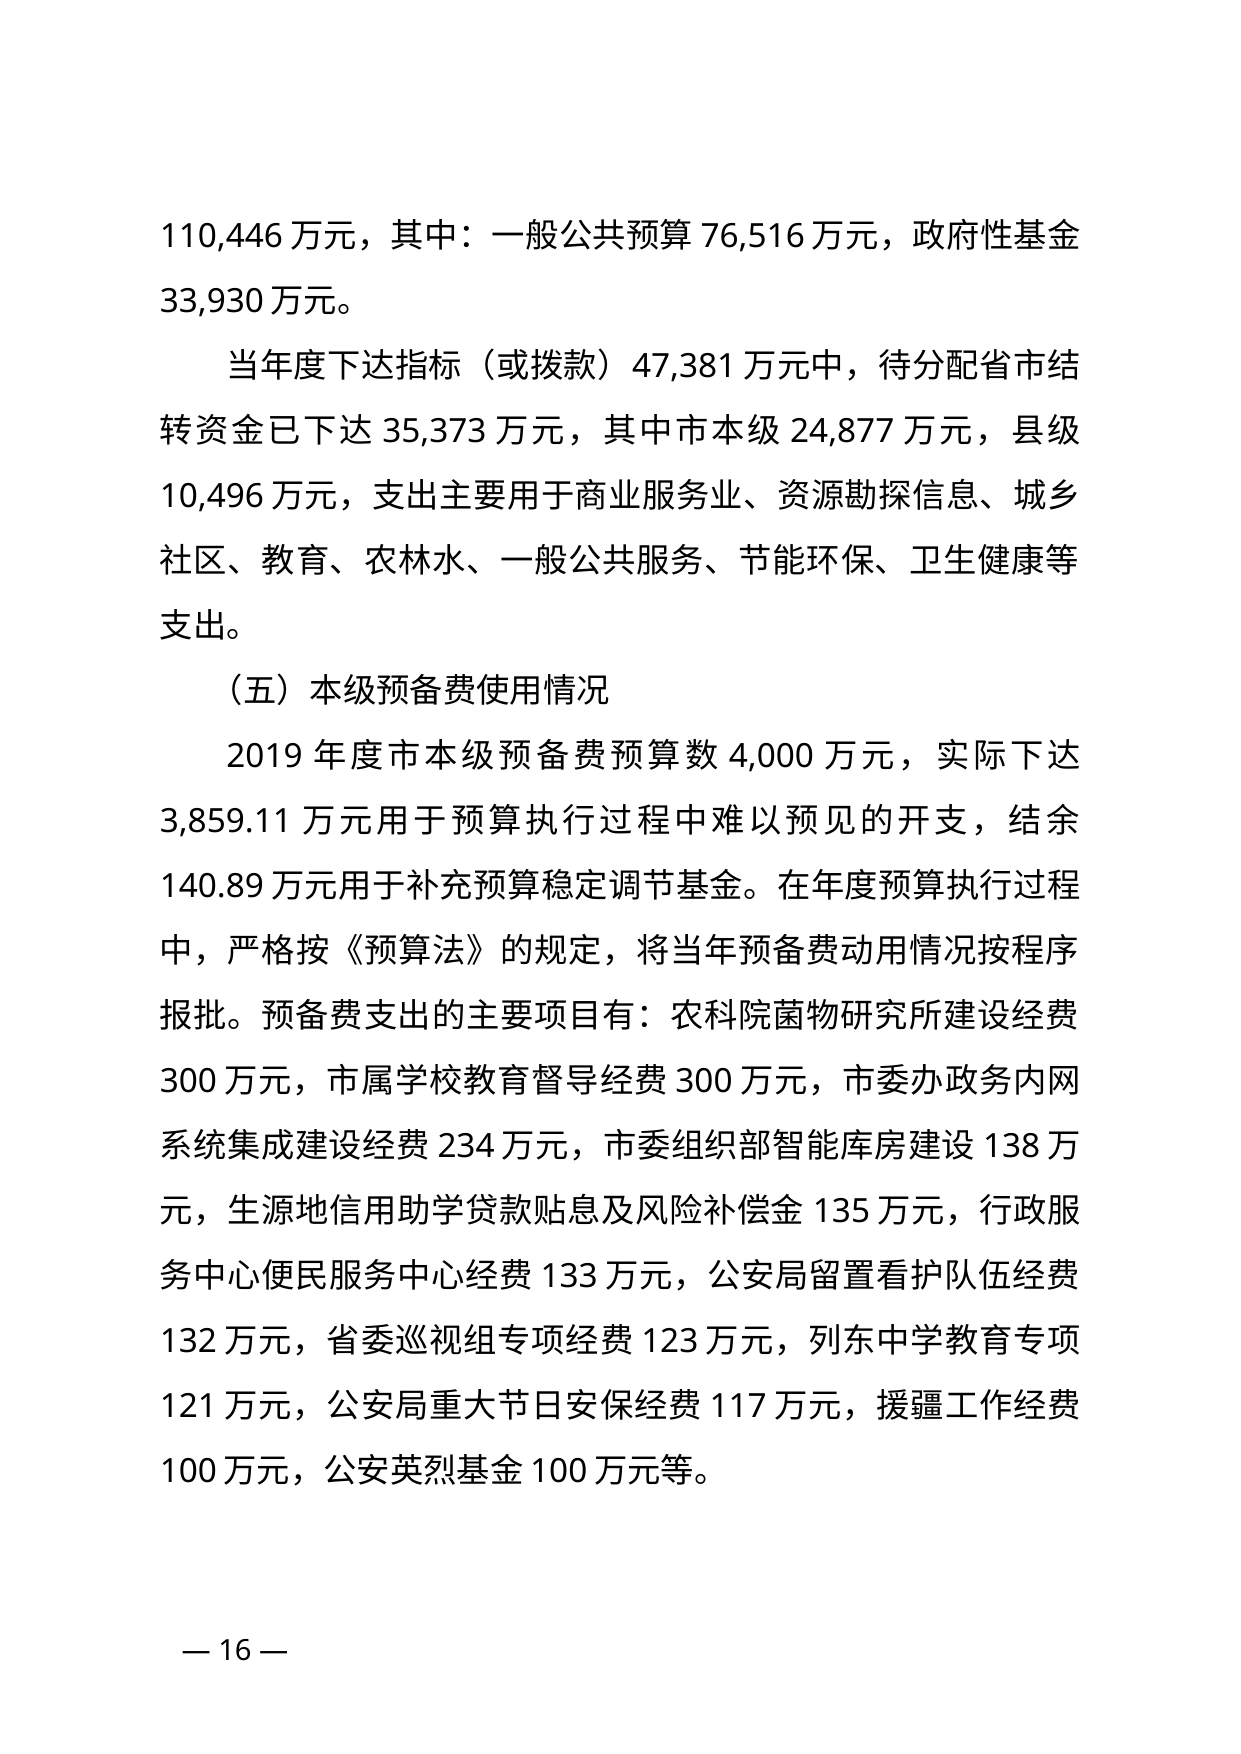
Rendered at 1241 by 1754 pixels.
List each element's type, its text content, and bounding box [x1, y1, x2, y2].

text （五）本级预备费使用情况 [159, 656, 1081, 721]
text 当年度下达指标（或拨款）47,381万元中，待分配省市结转资金已下达35,373万元，其中市本级24,877万元，县级10,496万元，支出主要用于商业服务业、资源勘探信息、城乡社区、教育、农林水、一般公共服务、节能环保、卫生健康等支出。 [159, 331, 1081, 656]
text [159, 201, 1081, 331]
text 2019年度市本级预备费预算数4,000万元，实际下达3,859.11万元用于预算执行过程中难以预见的开支，结余140.89万元用于补充预算稳定调节基金。在年度预算执行过程中，严格按《预算法》的规定，将当年预备费动用情况按程序报批。预备费支出的主要项目有：农科院菌物研究所建设经费300万元，市属学校教育督导经费300万元，市委办政务内网系统集成建设经费234万元，市委组织部智能库房建设138万元，生源地信用助学贷款贴息及风险补偿金135万元，行政服务中心便民服务中心经费133万元，公安局留置看护队伍经费132万元，省委巡视组专项经费123万元，列东中学教育专项121万元，公安局重大节日安保经费117万元，援疆工作经费100万元，公安英烈基金100万元等。 [159, 721, 1081, 1501]
